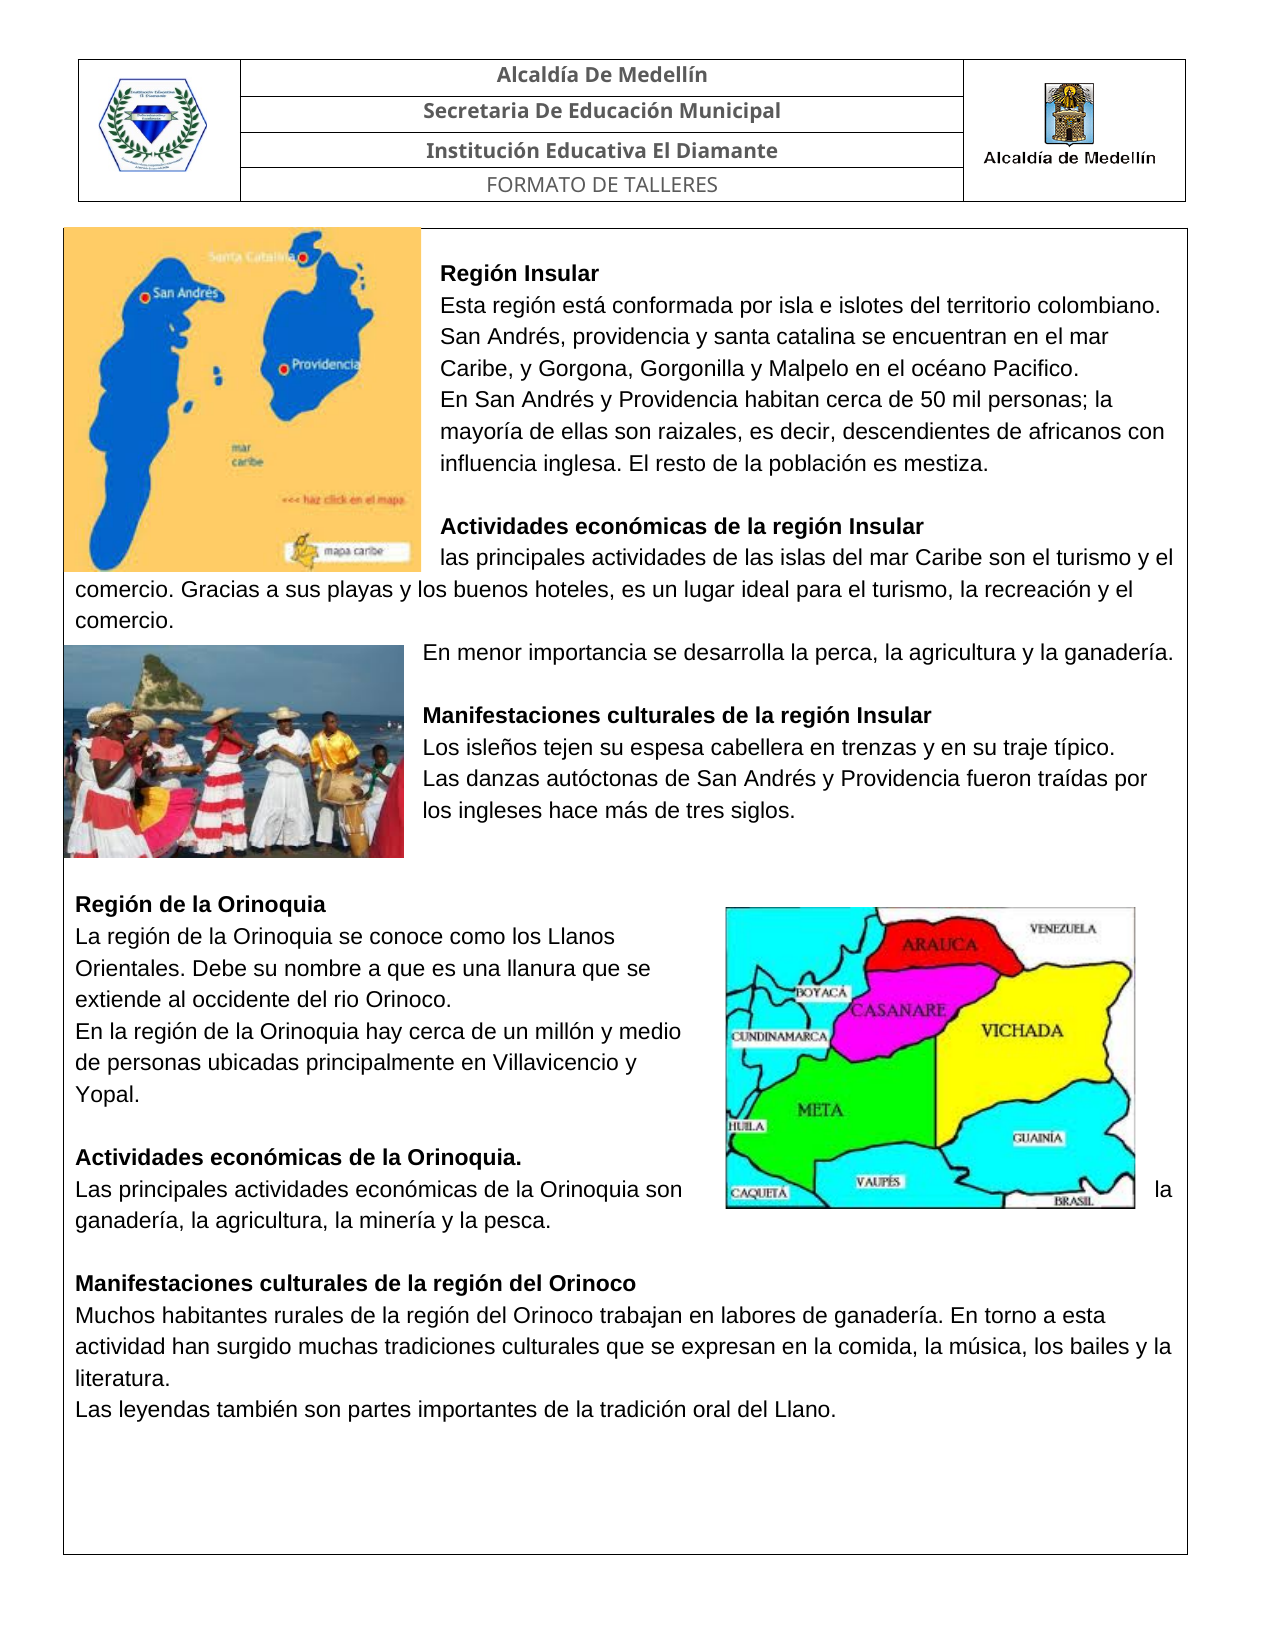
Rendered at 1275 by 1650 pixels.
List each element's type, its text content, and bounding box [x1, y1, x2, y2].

picture [63, 227, 422, 572]
picture [63, 645, 404, 858]
picture [975, 60, 1162, 182]
picture [98, 77, 208, 172]
picture [725, 907, 1136, 1209]
